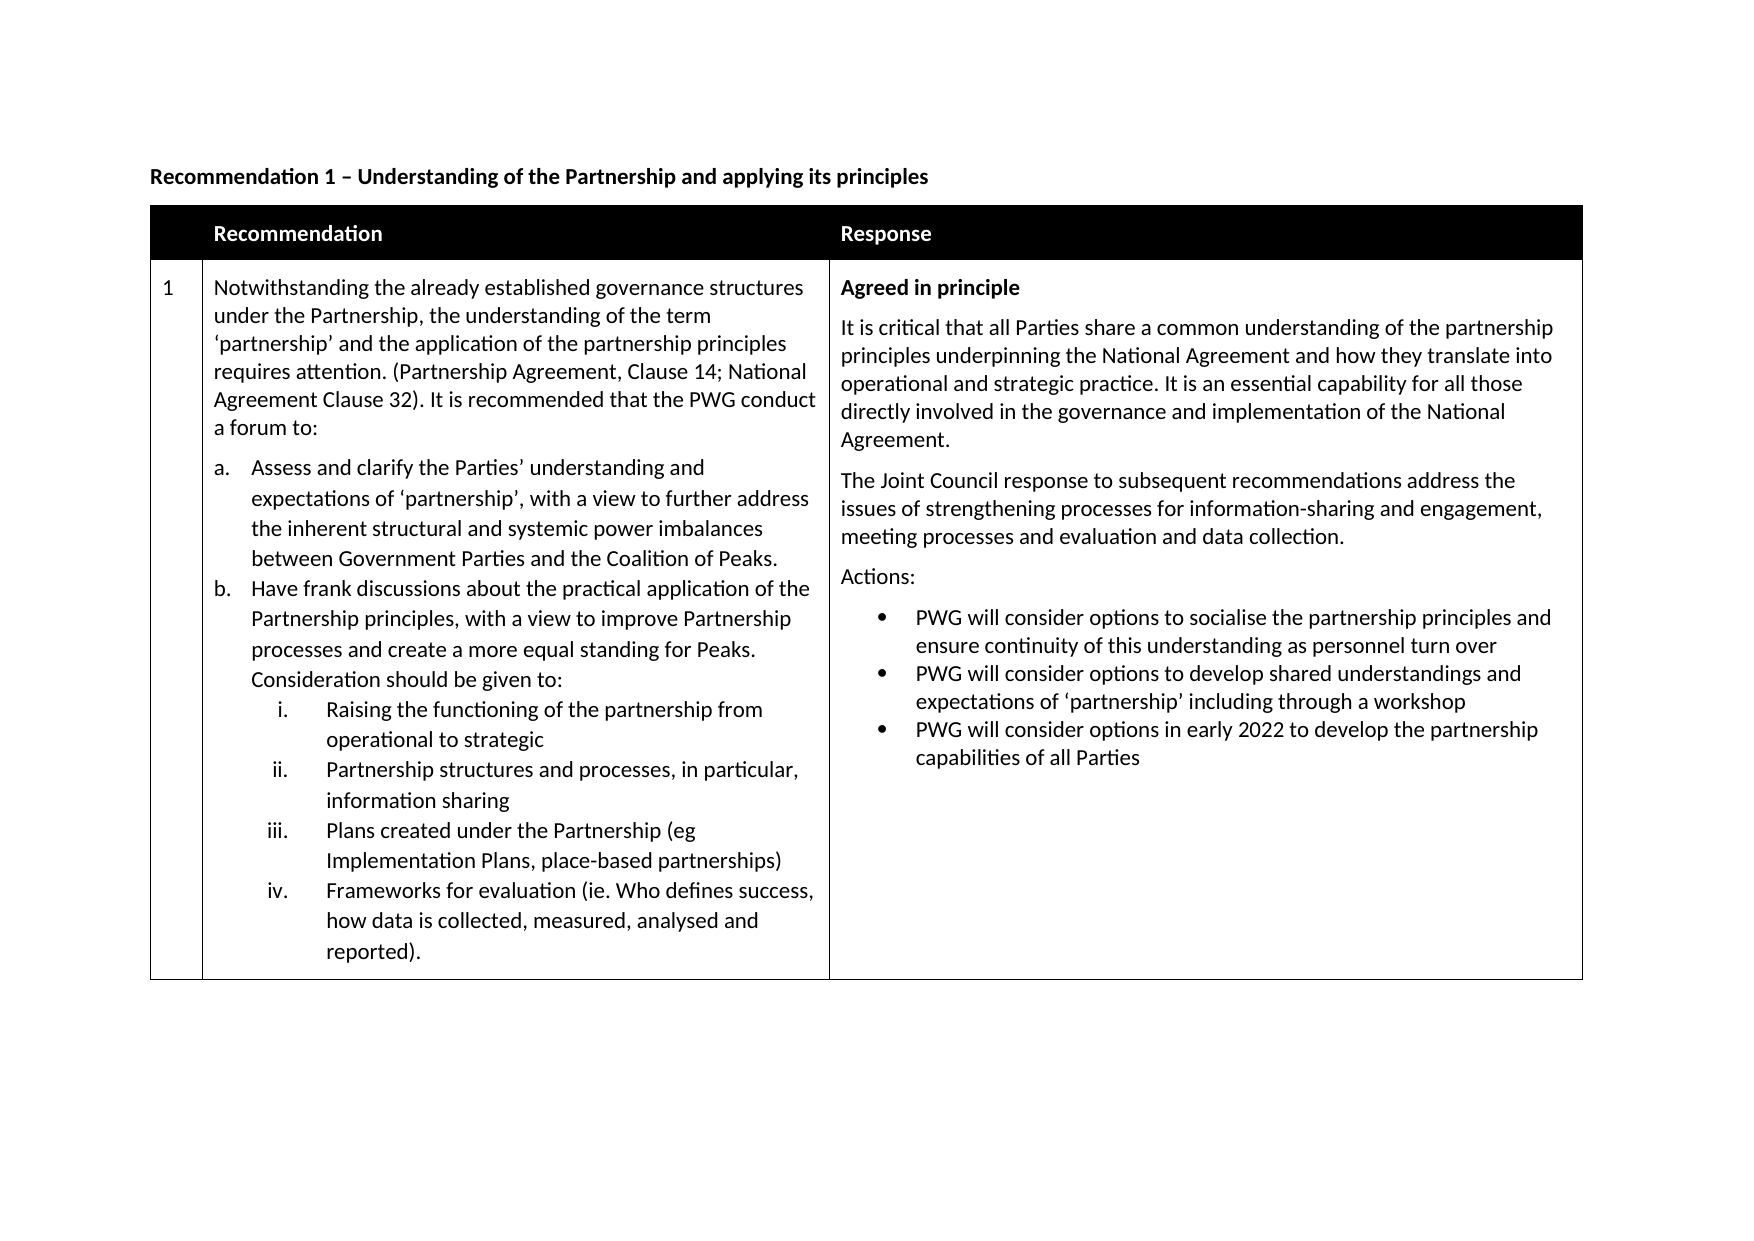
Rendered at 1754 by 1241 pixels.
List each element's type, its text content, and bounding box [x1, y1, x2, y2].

table_cell Agreed in principle It is critical that all Parties share a common understanding of the partnership principles underpinning the National Agreement and how they translate into operational and strategic practice. It is an essential capability for all those directly involved in the governance and implementation of the National Agreement. The Joint Council response to subsequent recommendations address the issues of strengthening processes for information-sharing and engagement, meeting processes and evaluation and data collection. Actions: PWG will consider options to socialise the partnership principles and ensure continuity of this understanding as personnel turn over PWG will consider options to develop shared understandings and expectations of ‘partnership’ including through a workshop PWG will consider options in early 2022 to develop the partnership capabilities of all Parties [830, 260, 1582, 979]
text Recommendation 1 – Understanding of the Partnership and applying its principles [150, 162, 1604, 191]
table_header Recommendation [203, 206, 829, 259]
table_cell 1 [151, 260, 202, 979]
table_header Response [830, 206, 1582, 259]
table_cell Notwithstanding the already established governance structures under the Partnership, the understanding of the term ‘partnership’ and the application of the partnership principles requires attention. (Partnership Agreement, Clause 14; National Agreement Clause 32). It is recommended that the PWG conduct a forum to: Assess and clarify the Parties’ understanding and expectations of ‘partnership’, with a view to further address the inherent structural and systemic power imbalances between Government Parties and the Coalition of Peaks. Have frank discussions about the practical application of the Partnership principles, with a view to improve Partnership processes and create a more equal standing for Peaks. Consideration should be given to: Raising the functioning of the partnership from operational to strategic Partnership structures and processes, in particular, information sharing Plans created under the Partnership (eg Implementation Plans, place-based partnerships) Frameworks for evaluation (ie. Who defines success, how data is collected, measured, analysed and reported). [203, 260, 829, 979]
table_header [151, 206, 202, 259]
